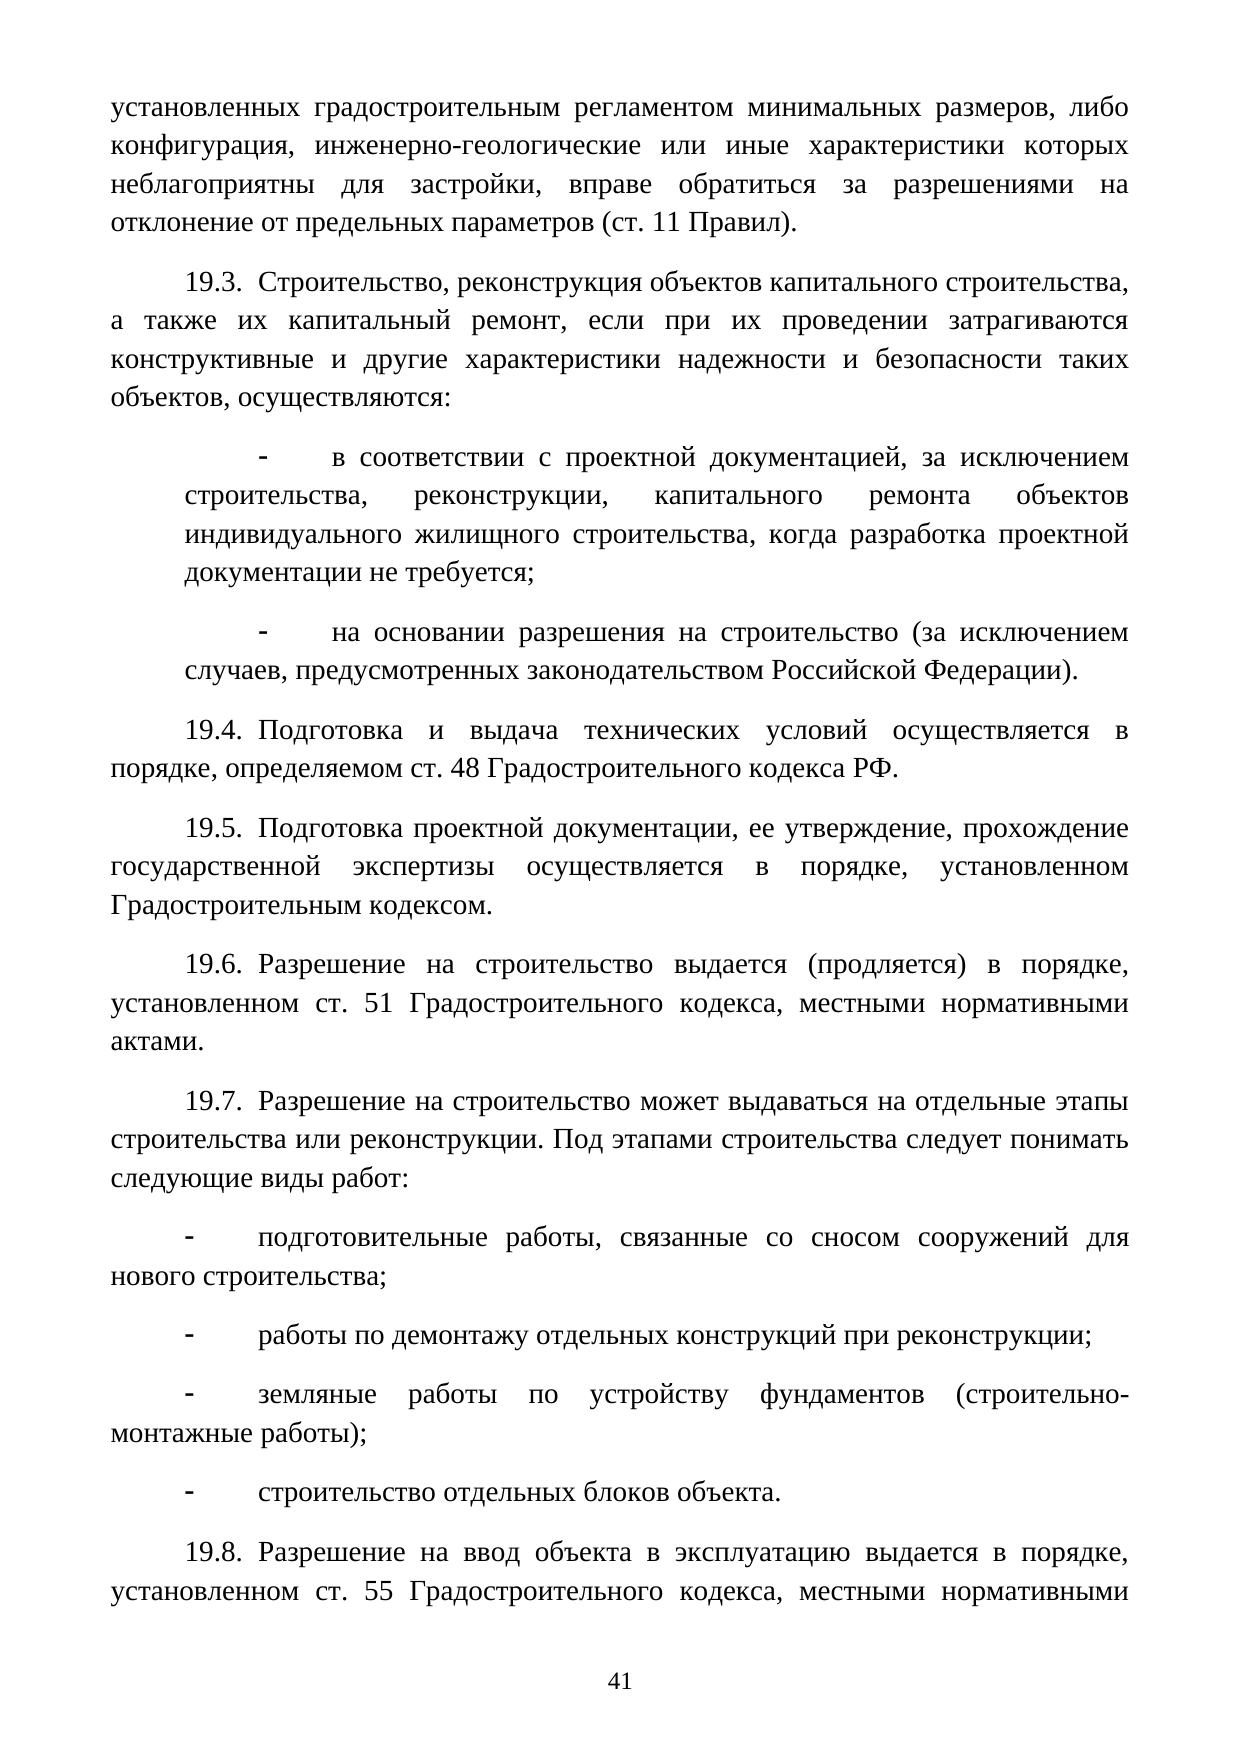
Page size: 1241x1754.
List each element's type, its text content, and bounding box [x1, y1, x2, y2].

list Разрешение на строительство выдается (продляется) в порядке, установленном ст. 51 Градостроительного кодекса, местными нормативными актами. [110, 946, 1130, 1057]
list земляные работы по устройству фундаментов (строительно-монтажные работы); [110, 1377, 1130, 1449]
list Строительство, реконструкция объектов капитального строительства, а также их капитальный ремонт, если при их проведении затрагиваются конструктивные и другие характеристики надежности и безопасности таких объектов, осуществляются: [110, 264, 1130, 413]
list Подготовка проектной документации, ее утверждение, прохождение государственной экспертизы осуществляется в порядке, установленном Градостроительным кодексом. [110, 810, 1130, 920]
list Подготовка и выдача технических условий осуществляется в порядке, определяемом ст. 48 Градостроительного кодекса РФ. [110, 712, 1130, 784]
list в соответствии с проектной документацией, за исключением строительства, реконструкции, капитального ремонта объектов индивидуального жилищного строительства, когда разработка проектной документации не требуется; [184, 439, 1130, 588]
list Разрешение на строительство может выдаваться на отдельные этапы строительства или реконструкции. Под этапами строительства следует понимать следующие виды работ: [110, 1083, 1130, 1193]
list подготовительные работы, связанные со сносом сооружений для нового строительства; [110, 1219, 1130, 1291]
list работы по демонтажу отдельных конструкций при реконструкции; [110, 1317, 1130, 1351]
list строительство отдельных блоков объекта. [110, 1474, 1130, 1508]
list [110, 1534, 1130, 1606]
list на основании разрешения на строительство (за исключением случаев, предусмотренных законодательством Российской Федерации). [184, 614, 1130, 686]
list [110, 89, 1130, 238]
